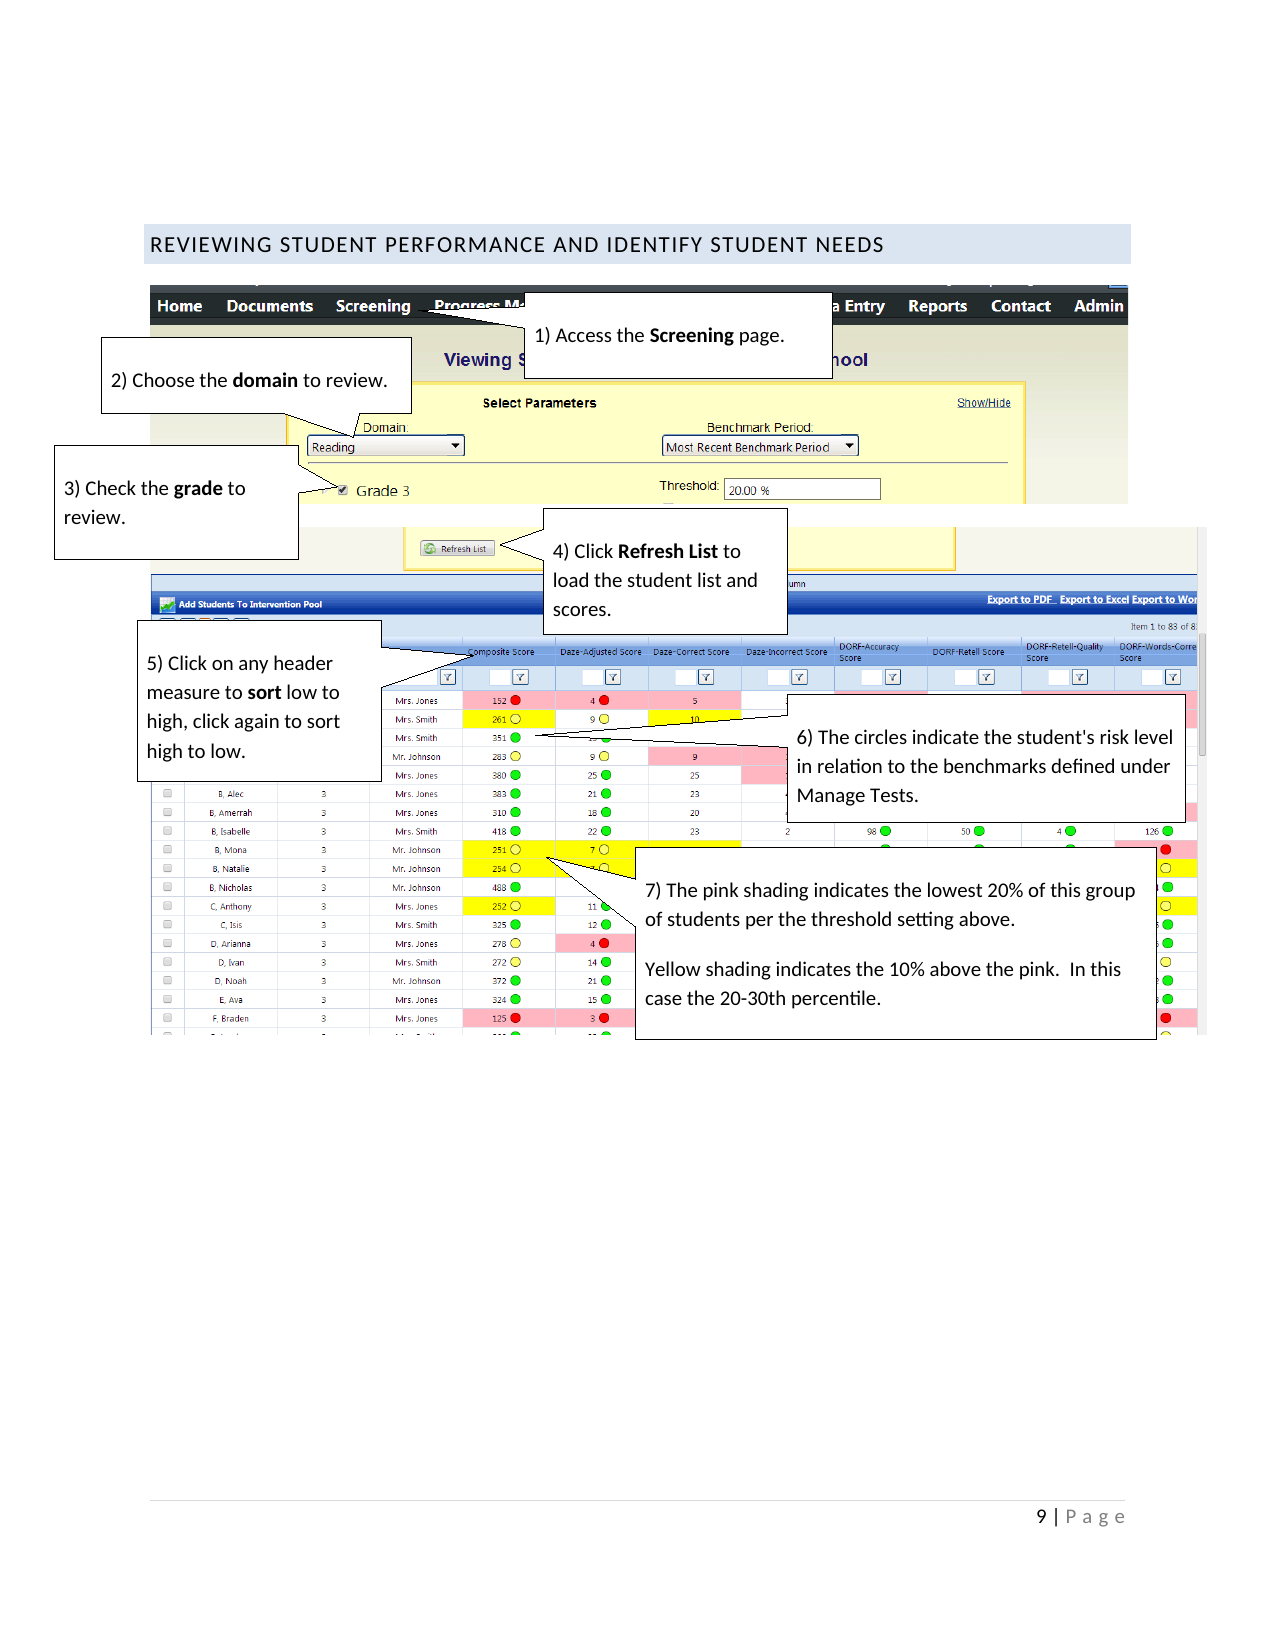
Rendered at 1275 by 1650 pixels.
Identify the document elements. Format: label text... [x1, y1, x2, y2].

picture [150, 285, 1129, 504]
picture [150, 527, 1207, 1035]
subtitle Reviewing Student Performance and Identify Student Needs [150, 230, 1125, 258]
